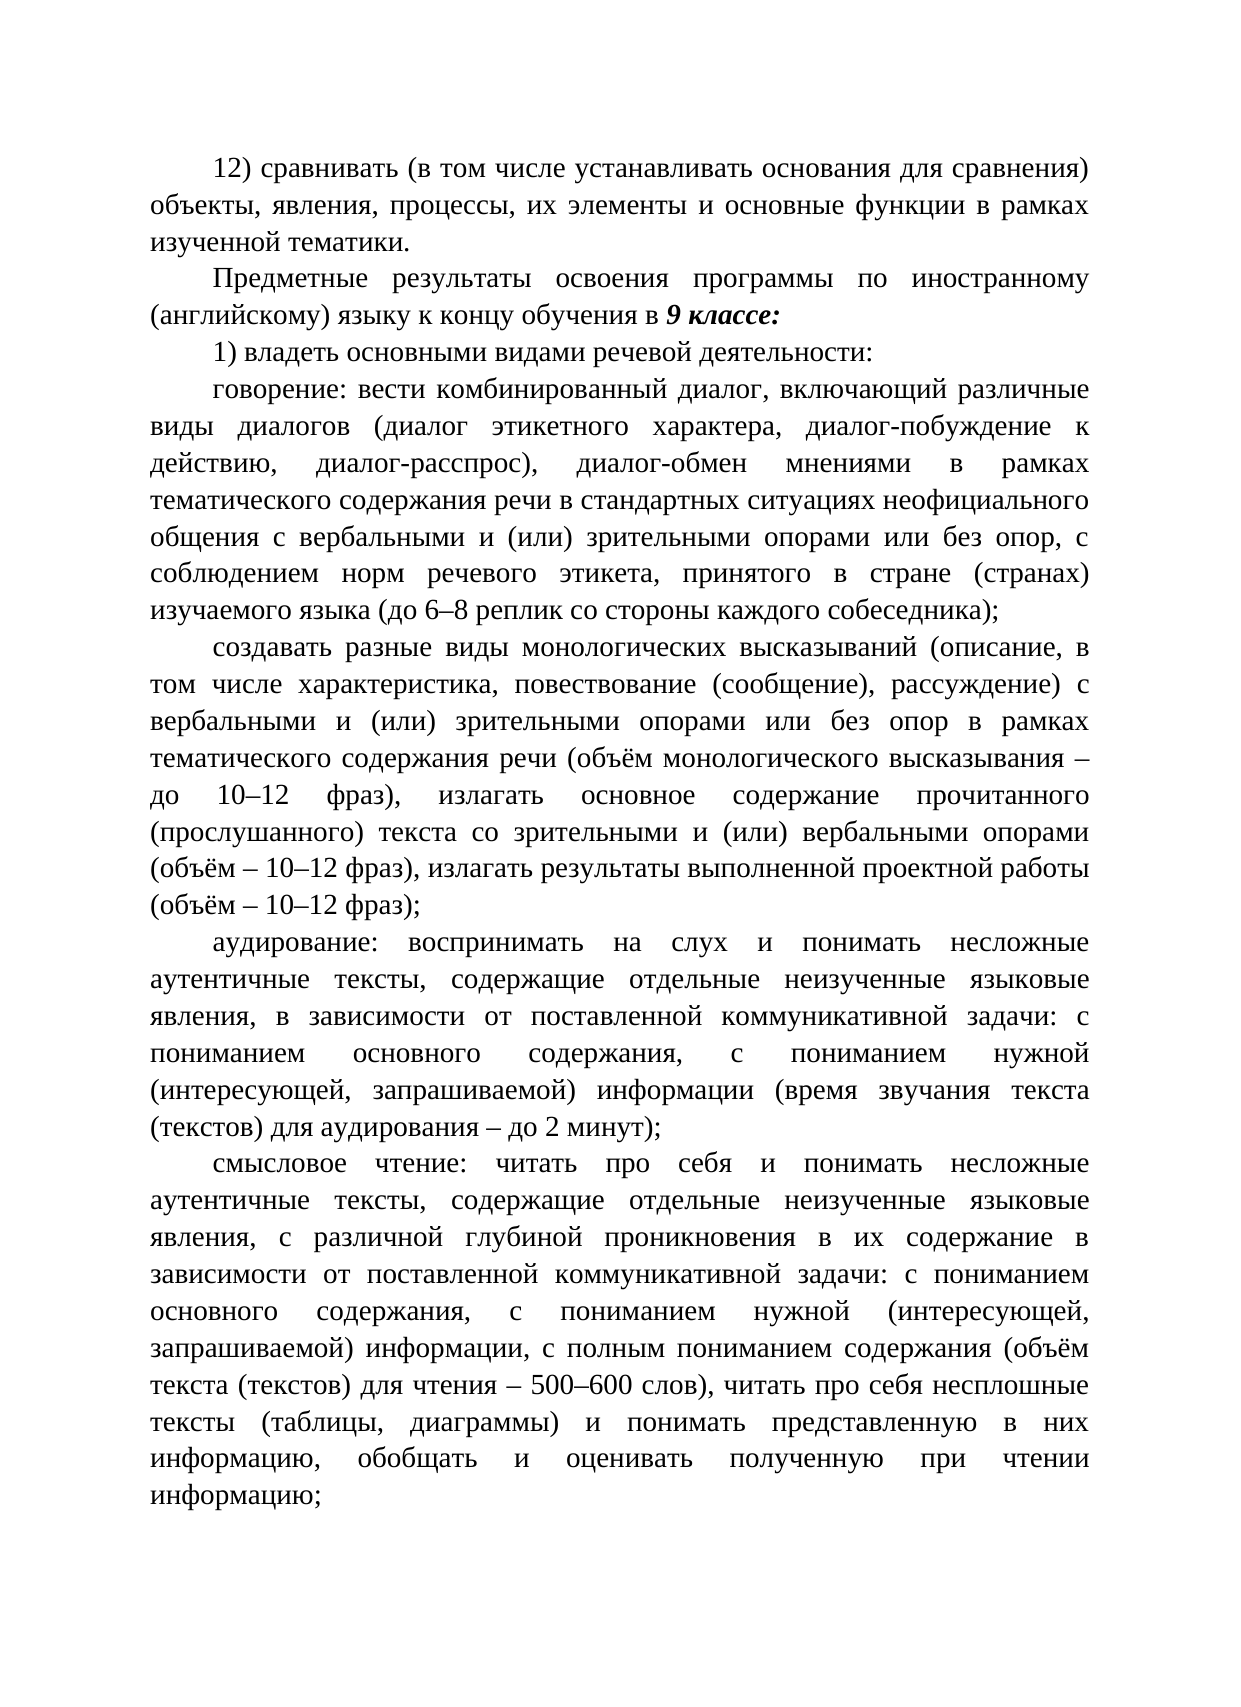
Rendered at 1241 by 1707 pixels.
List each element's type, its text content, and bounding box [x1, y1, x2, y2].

text аудирование: воспринимать на слух и понимать несложные аутентичные тексты, содержащие отдельные неизученные языковые явления, в зависимости от поставленной коммуникативной задачи: с пониманием основного содержания, с пониманием нужной (интересующей, запрашиваемой) информации (время звучания текста (текстов) для аудирования – до 2 минут); [150, 924, 1090, 1142]
text Предметные результаты освоения программы по иностранному (английскому) языку к концу обучения в 9 классе: [150, 261, 1090, 331]
text 1) владеть основными видами речевой деятельности: [150, 334, 1090, 368]
text создавать разные виды монологических высказываний (описание, в том числе характеристика, повествование (сообщение), рассуждение) с вербальными и (или) зрительными опорами или без опор в рамках тематического содержания речи (объём монологического высказывания – до 10–12 фраз), излагать основное содержание прочитанного (прослушанного) текста со зрительными и (или) вербальными опорами (объём – 10–12 фраз), излагать результаты выполненной проектной работы (объём – 10–12 фраз); [150, 629, 1090, 921]
text говорение: вести комбинированный диалог, включающий различные виды диалогов (диалог этикетного характера, диалог-побуждение к действию, диалог-расспрос), диалог-обмен мнениями в рамках тематического содержания речи в стандартных ситуациях неофициального общения с вербальными и (или) зрительными опорами или без опор, с соблюдением норм речевого этикета, принятого в стране (странах) изучаемого языка (до 6–8 реплик со стороны каждого собеседника); [150, 371, 1090, 626]
text 12) сравнивать (в том числе устанавливать основания для сравнения) объекты, явления, процессы, их элементы и основные функции в рамках изученной тематики. [150, 150, 1090, 257]
text смысловое чтение: читать про себя и понимать несложные аутентичные тексты, содержащие отдельные неизученные языковые явления, с различной глубиной проникновения в их содержание в зависимости от поставленной коммуникативной задачи: с пониманием основного содержания, с пониманием нужной (интересующей, запрашиваемой) информации, с полным пониманием содержания (объём текста (текстов) для чтения – 500–600 слов), читать про себя несплошные тексты (таблицы, диаграммы) и понимать представленную в них информацию, обобщать и оценивать полученную при чтении информацию; [150, 1146, 1090, 1511]
